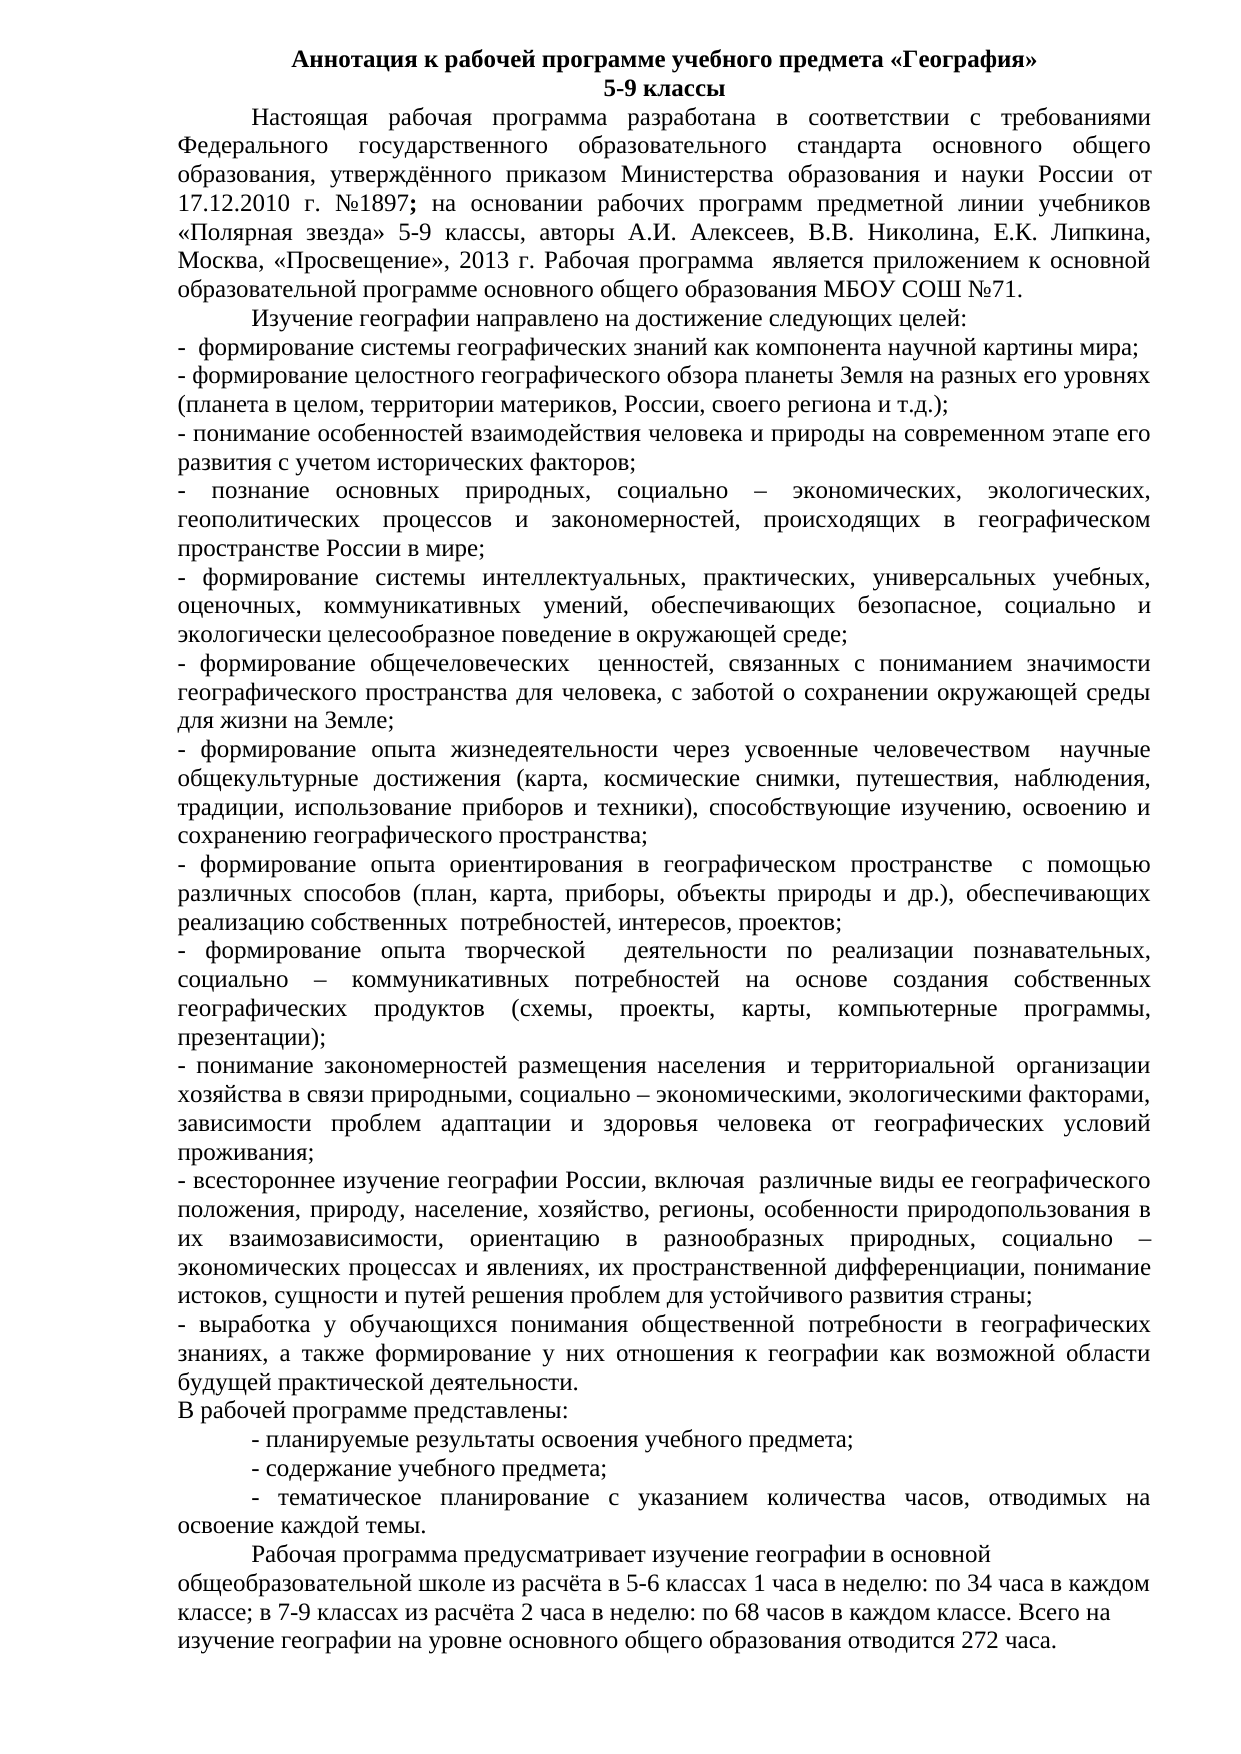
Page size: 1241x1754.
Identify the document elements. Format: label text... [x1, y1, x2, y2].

text - выработка у обучающихся понимания общественной потребности в географических знаниях, а также формирование у них отношения к географии как возможной области будущей практической деятельности. [177, 1309, 1152, 1396]
text - всестороннее изучение географии России, включая различные виды ее географического положения, природу, население, хозяйство, регионы, особенности природопользования в их взаимозависимости, ориентацию в разнообразных природных, социально – экономических процессах и явлениях, их пространственной дифференциации, понимание истоков, сущности и путей решения проблем для устойчивого развития страны; [177, 1166, 1152, 1309]
text - формирование опыта ориентирования в географическом пространстве с помощью различных способов (план, карта, приборы, объекты природы и др.), обеспечивающих реализацию собственных потребностей, интересов, проектов; [177, 849, 1152, 936]
text - тематическое планирование с указанием количества часов, отводимых на освоение каждой темы. [177, 1482, 1152, 1539]
text - планируемые результаты освоения учебного предмета; [177, 1424, 1152, 1453]
text - формирование опыта творческой деятельности по реализации познавательных, социально – коммуникативных потребностей на основе создания собственных географических продуктов (схемы, проекты, карты, компьютерные программы, презентации); [177, 936, 1152, 1051]
text Настоящая рабочая программа разработана в соответствии с требованиями Федерального государственного образовательного стандарта основного общего образования, утверждённого приказом Министерства образования и науки России от 17.12.2010 г. №1897; на основании рабочих программ предметной линии учебников «Полярная звезда» 5-9 классы, авторы А.И. Алексеев, В.В. Николина, Е.К. Липкина, Москва, «Просвещение», 2013 г. Рабочая программа является приложением к основной образовательной программе основного общего образования МБОУ СОШ №71. [177, 102, 1152, 303]
text - формирование общечеловеческих ценностей, связанных с пониманием значимости географического пространства для человека, с заботой о сохранении окружающей среды для жизни на Земле; [177, 648, 1152, 734]
text - формирование системы географических знаний как компонента научной картины мира; [177, 332, 1152, 361]
text Рабочая программа предусматривает изучение географии в основной общеобразовательной школе из расчёта в 5-6 классах 1 часа в неделю: по 34 часа в каждом классе; в 7-9 классах из расчёта 2 часа в неделю: по 68 часов в каждом классе. Всего на изучение географии на уровне основного общего образования отводится 272 часа. [177, 1539, 1152, 1654]
text 5-9 классы [177, 73, 1152, 102]
text Аннотация к рабочей программе учебного предмета «География» [177, 44, 1152, 73]
text - формирование целостного географического обзора планеты Земля на разных его уровнях (планета в целом, территории материков, России, своего региона и т.д.); [177, 361, 1152, 418]
text - познание основных природных, социально – экономических, экологических, геополитических процессов и закономерностей, происходящих в географическом пространстве России в мире; [177, 476, 1152, 562]
text - формирование опыта жизнедеятельности через усвоенные человечеством научные общекультурные достижения (карта, космические снимки, путешествия, наблюдения, традиции, использование приборов и техники), способствующие изучению, освоению и сохранению географического пространства; [177, 734, 1152, 849]
text - содержание учебного предмета; [177, 1453, 1152, 1482]
text - понимание особенностей взаимодействия человека и природы на современном этапе его развития с учетом исторических факторов; [177, 418, 1152, 476]
text Изучение географии направлено на достижение следующих целей: [177, 303, 1152, 332]
text В рабочей программе представлены: [177, 1396, 1152, 1424]
text - формирование системы интеллектуальных, практических, универсальных учебных, оценочных, коммуникативных умений, обеспечивающих безопасное, социально и экологически целесообразное поведение в окружающей среде; [177, 562, 1152, 648]
text - понимание закономерностей размещения населения и территориальной организации хозяйства в связи природными, социально – экономическими, экологическими факторами, зависимости проблем адаптации и здоровья человека от географических условий проживания; [177, 1051, 1152, 1166]
